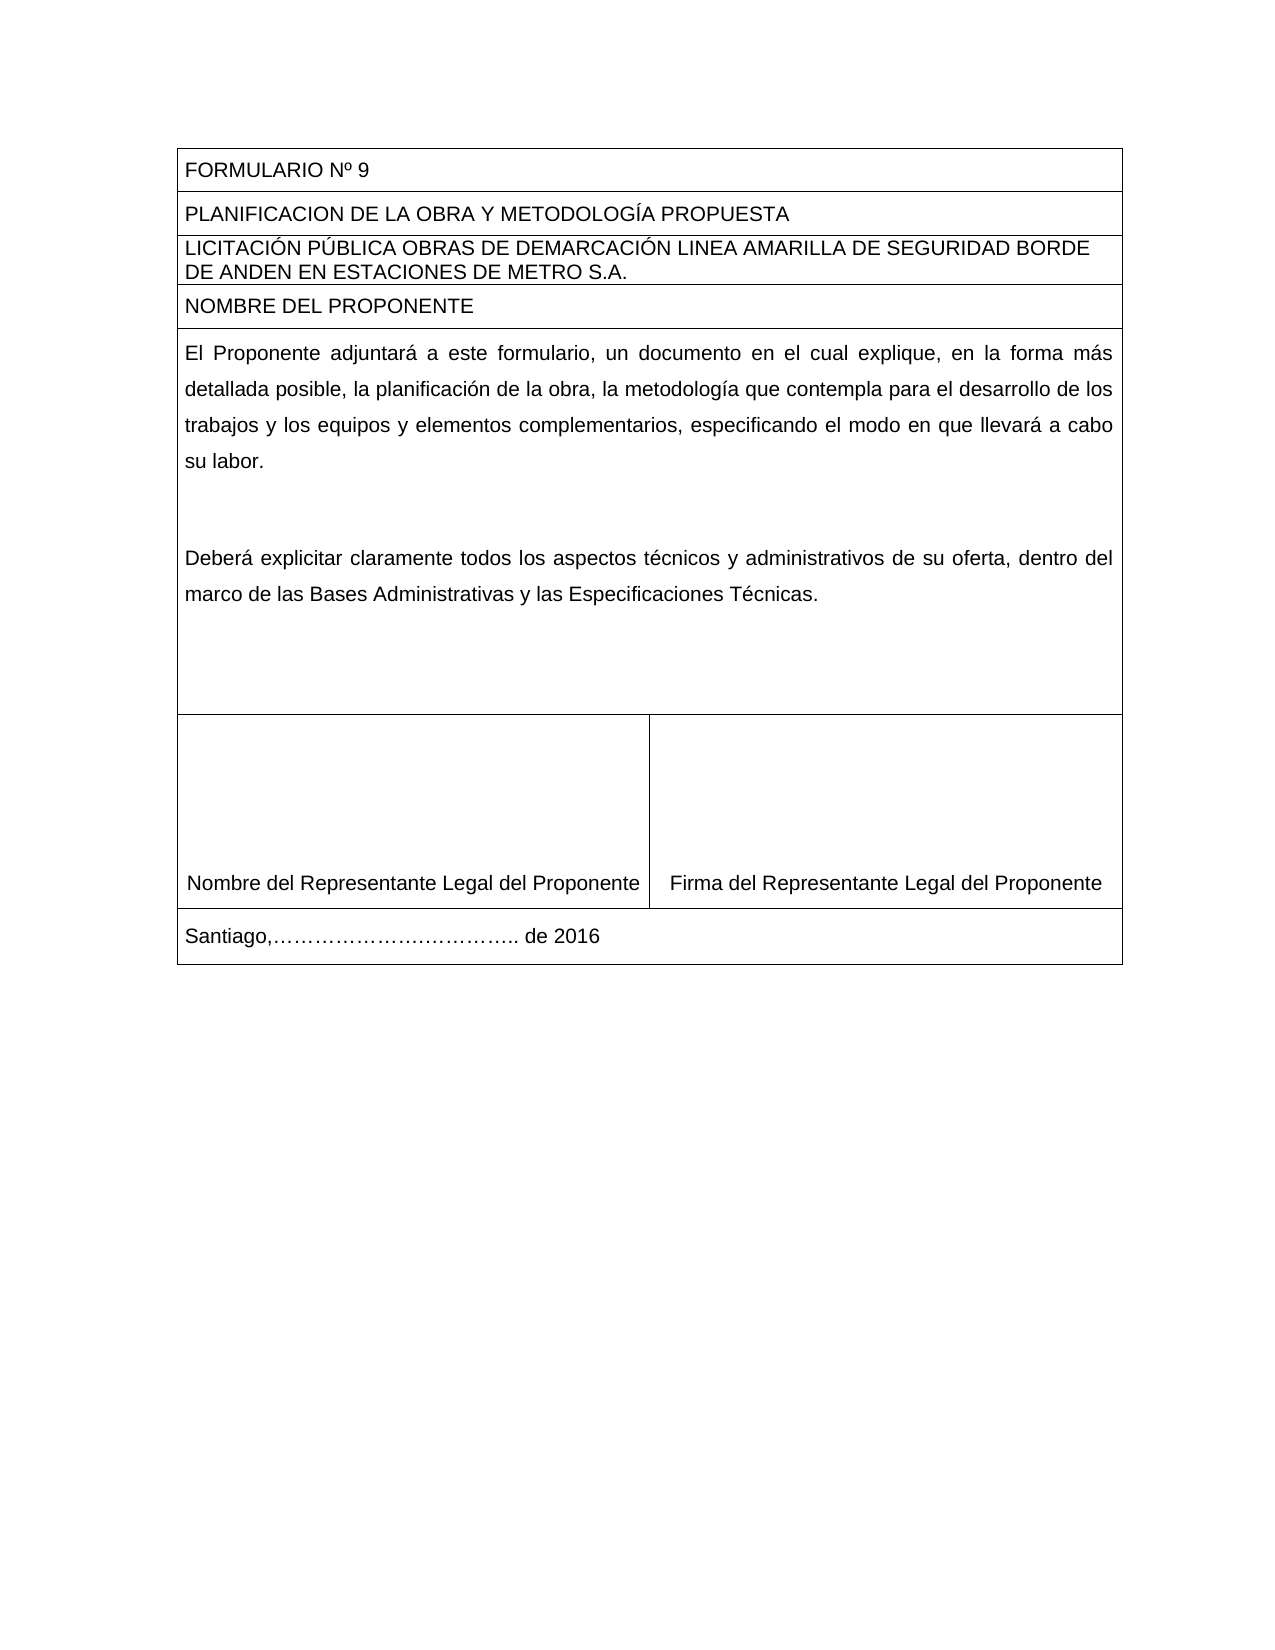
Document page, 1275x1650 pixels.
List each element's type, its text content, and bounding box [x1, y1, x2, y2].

table_cell LICITACIÓN PÚBLICA OBRAS DE DEMARCACIÓN LINEA AMARILLA DE SEGURIDAD BORDE DE ANDEN EN ESTACIONES DE METRO S.A. [178, 236, 1122, 284]
table_header FORMULARIO Nº 9 [178, 149, 1122, 191]
table_cell NOMBRE DEL PROPONENTE [178, 285, 1122, 327]
table_cell Firma del Representante Legal del Proponente [650, 715, 1122, 907]
table_cell Nombre del Representante Legal del Proponente [178, 715, 649, 907]
table_cell El Proponente adjuntará a este formulario, un documento en el cual explique, en la forma más detallada posible, la planificación de la obra, la metodología que contempla para el desarrollo de los trabajos y los equipos y elementos complementarios, especificando el modo en que llevará a cabo su labor. Deberá explicitar claramente todos los aspectos técnicos y administrativos de su oferta, dentro del marco de las Bases Administrativas y las Especificaciones Técnicas. [178, 329, 1122, 714]
table_cell Santiago,………………….………….. de 2016 [178, 909, 1122, 964]
table_cell PLANIFICACION DE LA OBRA Y METODOLOGÍA PROPUESTA [178, 192, 1122, 235]
